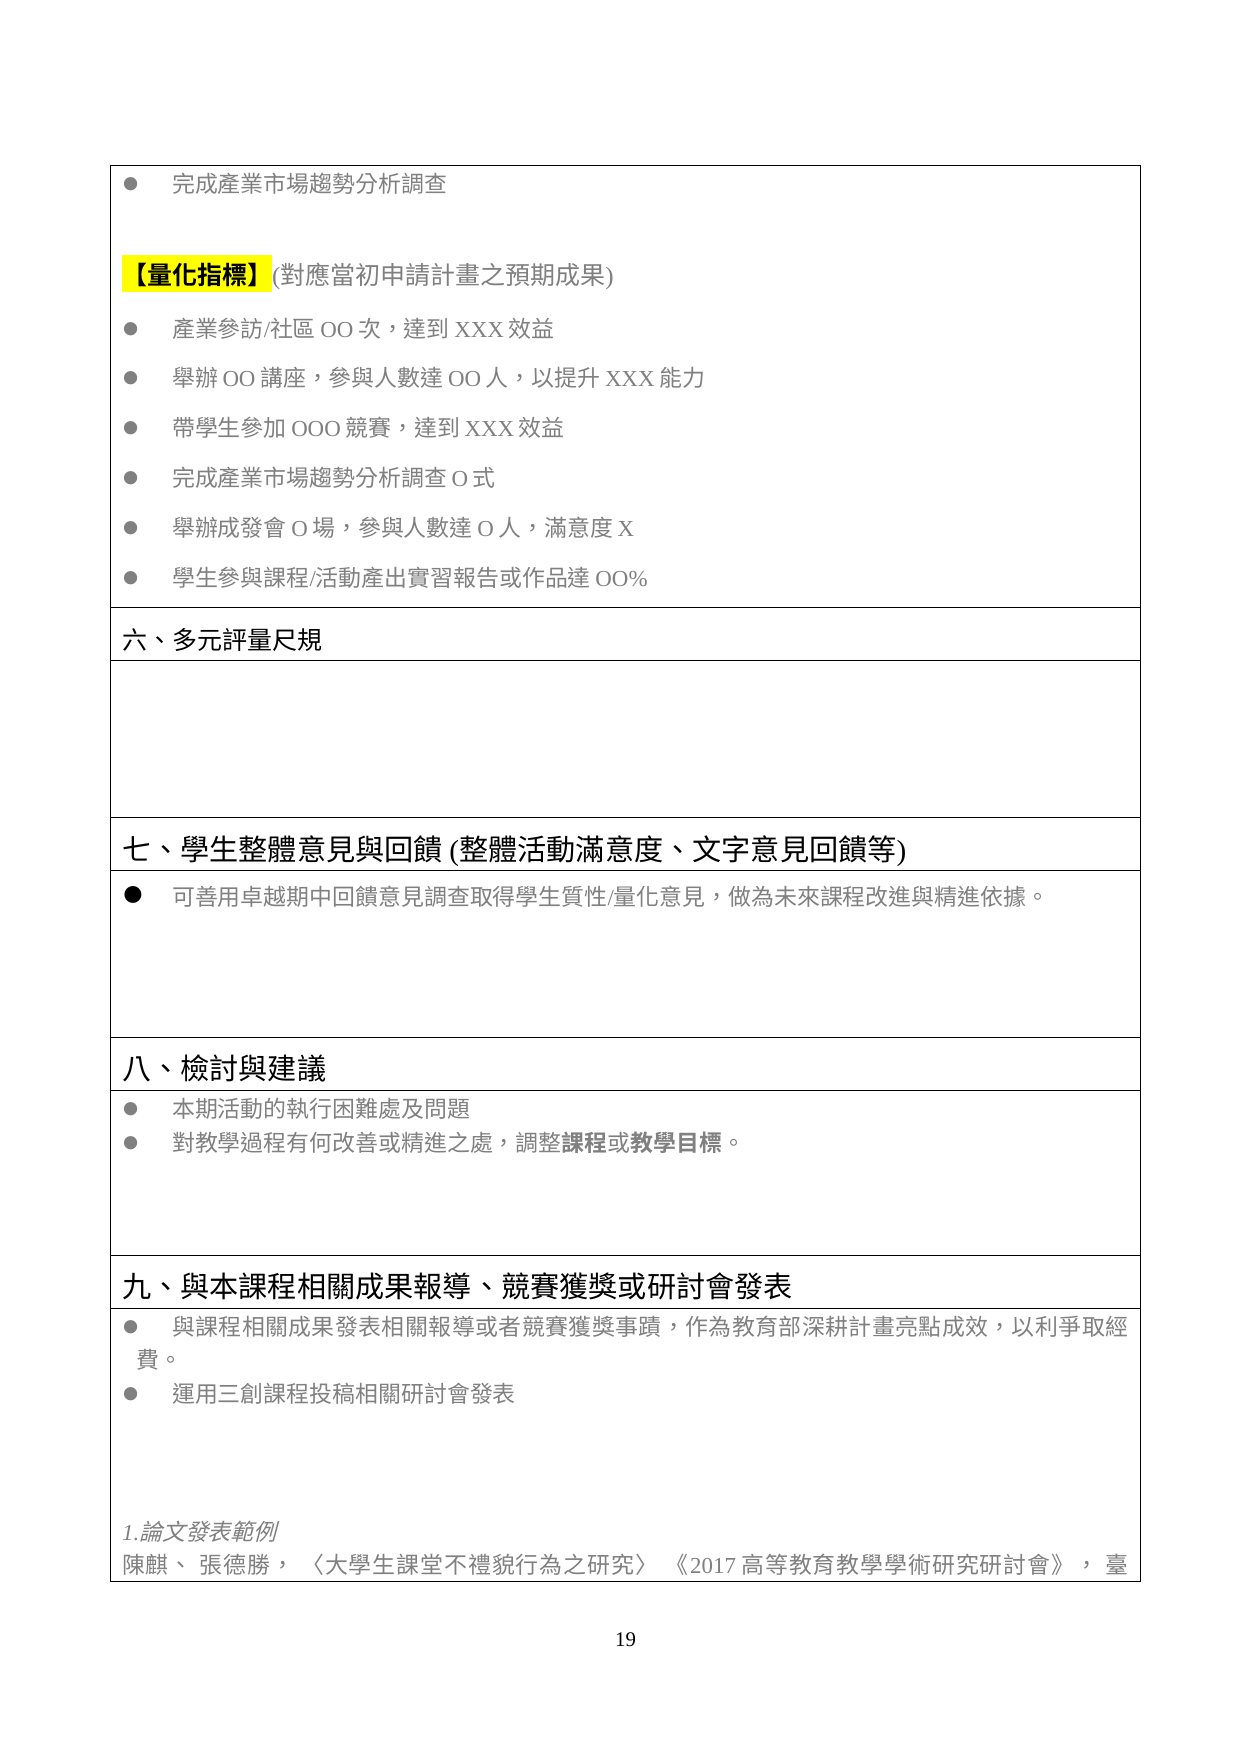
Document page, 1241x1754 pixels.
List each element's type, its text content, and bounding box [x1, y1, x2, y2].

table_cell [111, 1309, 1140, 1581]
table_cell 七、學生整體意見與回饋 (整體活動滿意度、文字意見回饋等) [111, 818, 1140, 870]
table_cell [111, 166, 1140, 607]
table_cell 六、多元評量尺規 [111, 608, 1140, 660]
table_cell 本期活動的執行困難處及問題 對教學過程有何改善或精進之處，調整課程或教學目標。 [111, 1091, 1140, 1255]
table_cell [111, 661, 1140, 817]
table_cell 可善用卓越期中回饋意見調查取得學生質性/量化意見，做為未來課程改進與精進依據。 [111, 871, 1140, 1037]
table_cell 八、檢討與建議 [111, 1038, 1140, 1090]
table_cell 九、與本課程相關成果報導、競賽獲獎或研討會發表 [111, 1256, 1140, 1308]
